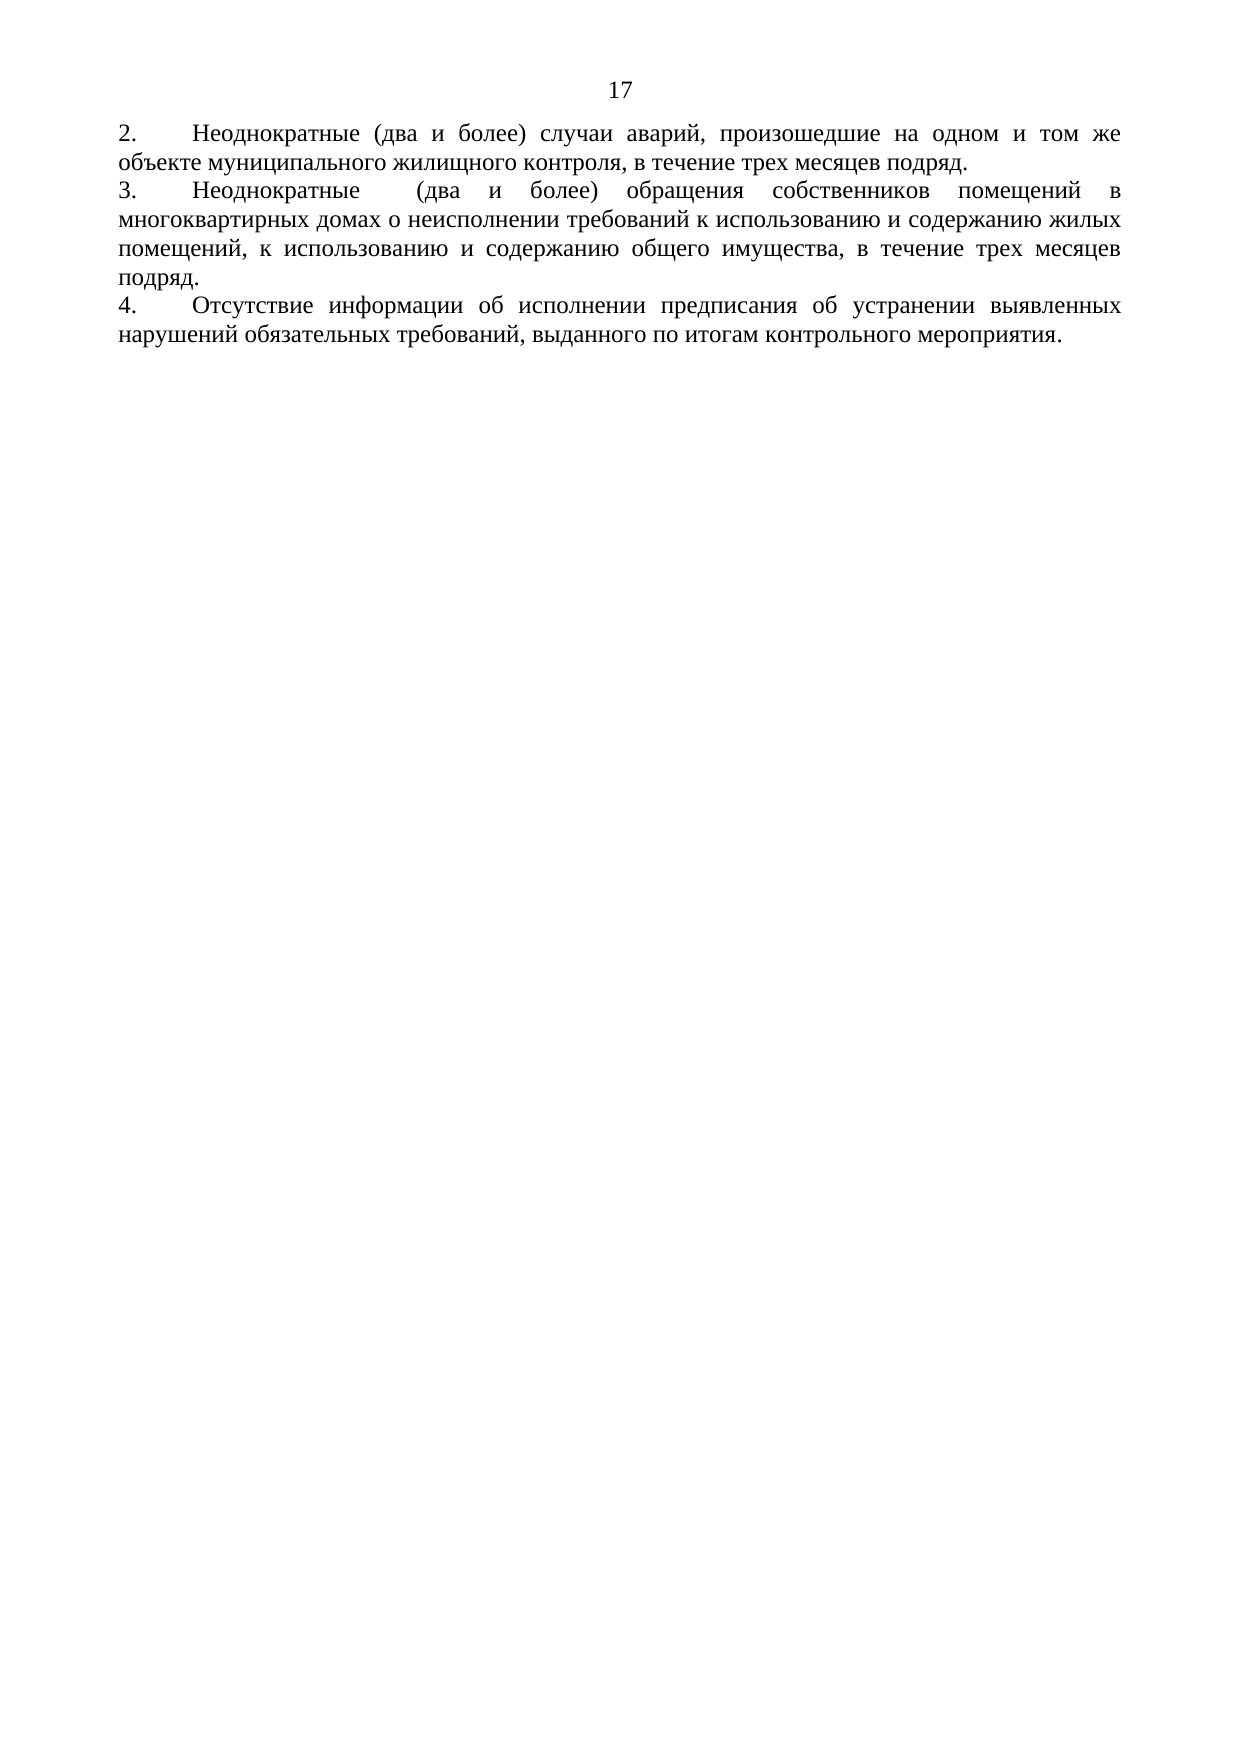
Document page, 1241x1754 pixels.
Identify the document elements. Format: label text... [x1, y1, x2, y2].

list Отсутствие информации об исполнении предписания об устранении выявленных нарушений обязательных требований, выданного по итогам контрольного мероприятия. [118, 291, 1122, 348]
list Неоднократные (два и более) обращения собственников помещений в многоквартирных домах о неисполнении требований к использованию и содержанию жилых помещений, к использованию и содержанию общего имущества, в течение трех месяцев подряд. [118, 176, 1122, 291]
list Неоднократные (два и более) случаи аварий, произошедшие на одном и том же объекте муниципального жилищного контроля, в течение трех месяцев подряд. [118, 118, 1122, 176]
